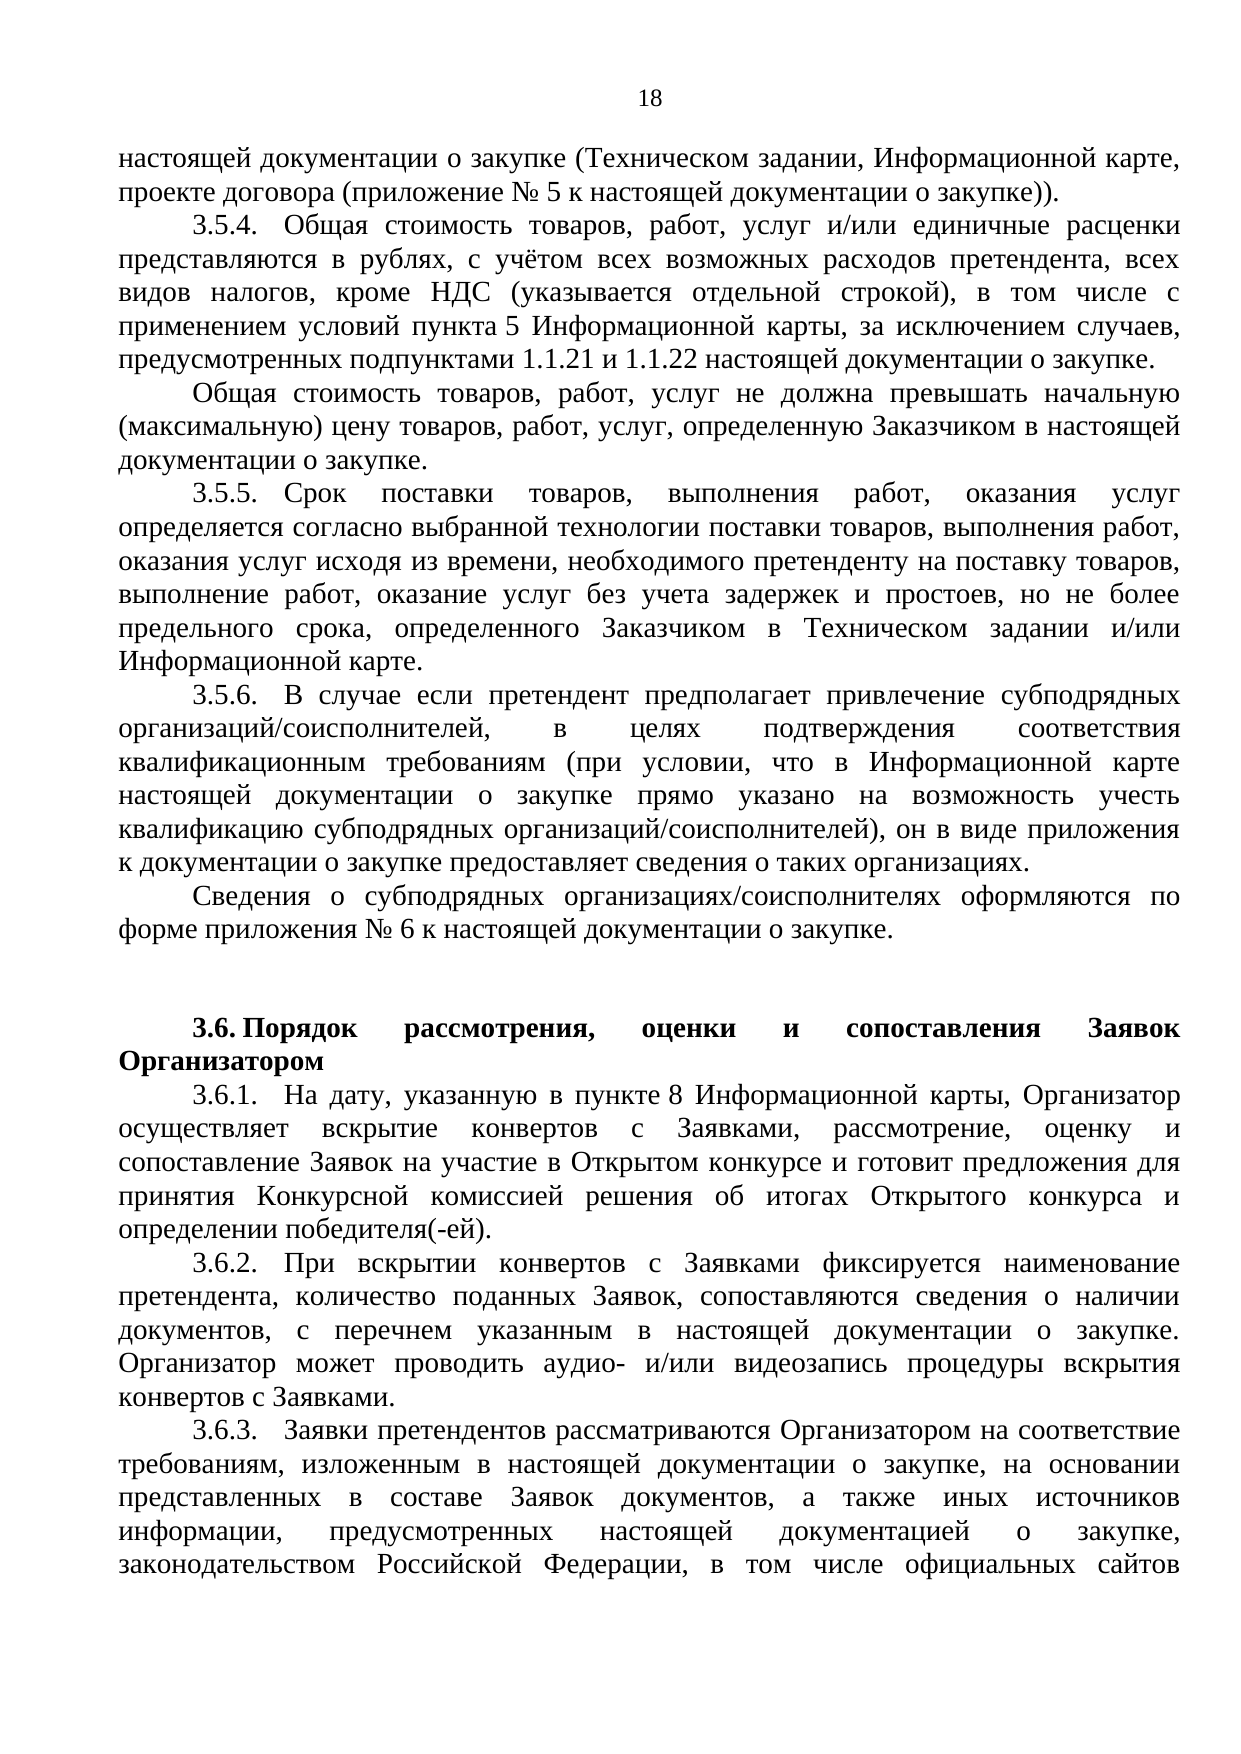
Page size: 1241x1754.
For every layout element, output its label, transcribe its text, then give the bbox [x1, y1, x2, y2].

text Сведения о субподрядных организациях/соисполнителях оформляются по форме приложения № 6 к настоящей документации о закупке. [118, 878, 1181, 945]
list Порядок рассмотрения, оценки и сопоставления Заявок Организатором [118, 1010, 1181, 1077]
list На дату, указанную в пункте 8 Информационной карты, Организатор осуществляет вскрытие конвертов с Заявками, рассмотрение, оценку и сопоставление Заявок на участие в Открытом конкурсе и готовит предложения для принятия Конкурсной комиссией решения об итогах Открытого конкурса и определении победителя(-ей). [118, 1077, 1181, 1245]
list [118, 1412, 1181, 1580]
list При вскрытии конвертов с Заявками фиксируется наименование претендента, количество поданных Заявок, сопоставляются сведения о наличии документов, с перечнем указанным в настоящей документации о закупке. Организатор может проводить аудио- и/или видеозапись процедуры вскрытия конвертов с Заявками. [118, 1245, 1181, 1412]
list Общая стоимость товаров, работ, услуг и/или единичные расценки представляются в рублях, с учётом всех возможных расходов претендента, всех видов налогов, кроме НДС (указывается отдельной строкой), в том числе с применением условий пункта 5 Информационной карты, за исключением случаев, предусмотренных подпунктами 1.1.21 и 1.1.22 настоящей документации о закупке. [118, 207, 1181, 375]
list В случае если претендент предполагает привлечение субподрядных организаций/соисполнителей, в целях подтверждения соответствия квалификационным требованиям (при условии, что в Информационной карте настоящей документации о закупке прямо указано на возможность учесть квалификацию субподрядных организаций/соисполнителей), он в виде приложения к документации о закупке предоставляет сведения о таких организациях. [118, 677, 1181, 878]
text Общая стоимость товаров, работ, услуг не должна превышать начальную (максимальную) цену товаров, работ, услуг, определенную Заказчиком в настоящей документации о закупке. [118, 375, 1181, 476]
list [118, 140, 1181, 207]
list Срок поставки товаров, выполнения работ, оказания услуг определяется согласно выбранной технологии поставки товаров, выполнения работ, оказания услуг исходя из времени, необходимого претенденту на поставку товаров, выполнение работ, оказание услуг без учета задержек и простоев, но не более предельного срока, определенного Заказчиком в Техническом задании и/или Информационной карте. [118, 476, 1181, 677]
